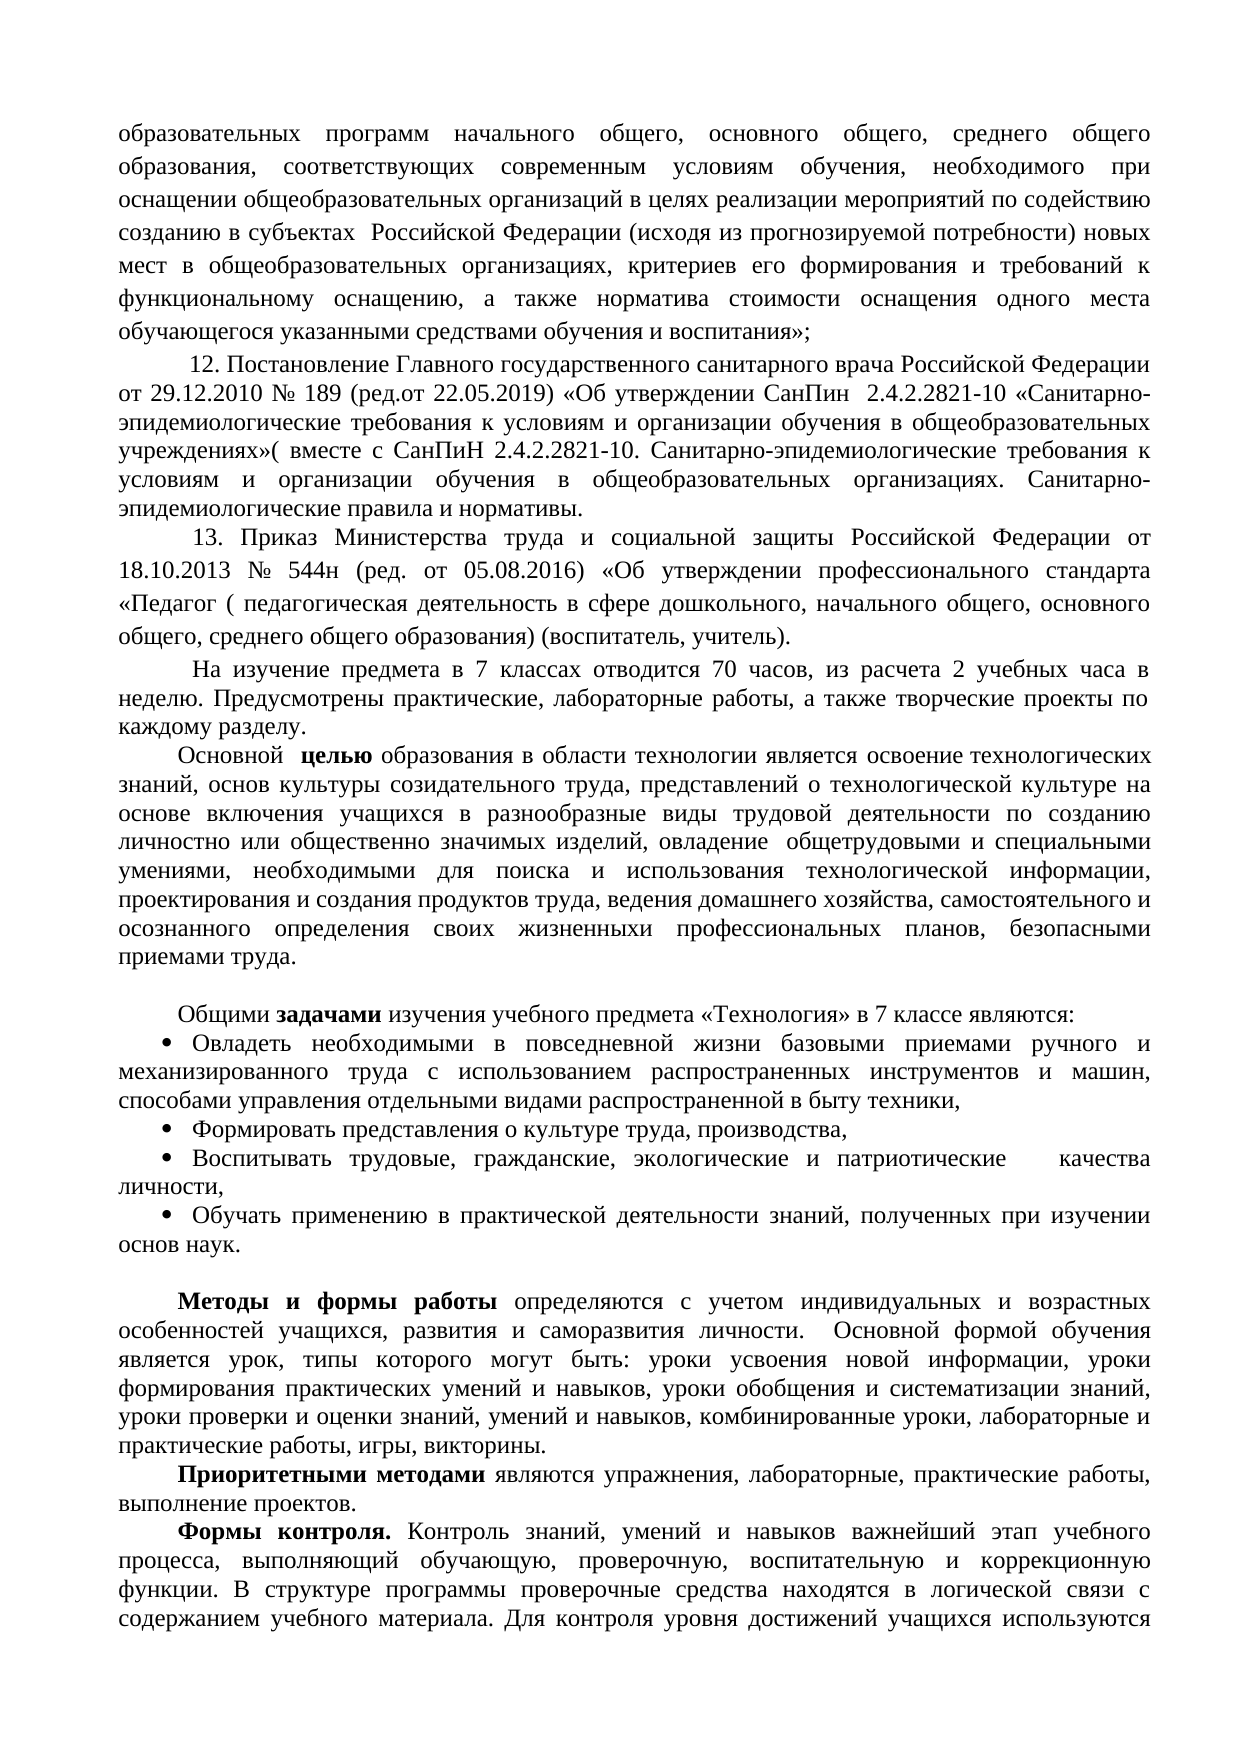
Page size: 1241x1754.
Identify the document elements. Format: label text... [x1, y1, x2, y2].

list Обучать применению в практической деятельности знаний, полученных при изучении основ наук. [118, 1200, 1152, 1258]
text Общими задачами изучения учебного предмета «Технология» в 7 классе являются: [118, 999, 1152, 1028]
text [118, 1516, 1152, 1631]
list Воспитывать трудовые, гражданские, экологические и патриотические качества личности, [118, 1143, 1152, 1200]
text Основной целью образования в области технологии является освоение технологических знаний, основ культуры созидательного труда, представлений о технологической культуре на основе включения учащихся в разнообразные виды трудовой деятельности по созданию личностно или общественно значимых изделий, овладение общетрудовыми и специальными умениями, необходимыми для поиска и использования технологической информации, проектирования и создания продуктов труда, ведения домашнего хозяйства, самостоятельного и осознанного определения своих жизненныхи профессиональных планов, безопасными приемами труда. [118, 740, 1152, 970]
text Методы и формы работы определяются с учетом индивидуальных и возрастных особенностей учащихся, развития и саморазвития личности. Основной формой обучения является урок, типы которого могут быть: уроки усвоения новой информации, уроки формирования практических умений и навыков, уроки обобщения и систематизации знаний, уроки проверки и оценки знаний, умений и навыков, комбинированные уроки, лабораторные и практические работы, игры, викторины. [118, 1286, 1152, 1459]
text 12. Постановление Главного государственного санитарного врача Российской Федерации от 29.12.2010 № 189 (ред.от 22.05.2019) «Об утверждении СанПин 2.4.2.2821-10 «Санитарно-эпидемиологические требования к условиям и организации обучения в общеобразовательных учреждениях»( вместе с СанПиН 2.4.2.2821-10. Санитарно-эпидемиологические требования к условиям и организации обучения в общеобразовательных организациях. Санитарно-эпидемиологические правила и нормативы. [118, 349, 1152, 522]
text 13. Приказ Министерства труда и социальной защиты Российской Федерации от 18.10.2013 № 544н (ред. от 05.08.2016) «Об утверждении профессионального стандарта «Педагог ( педагогическая деятельность в сфере дошкольного, начального общего, основного общего, среднего общего образования) (воспитатель, учитель). [118, 522, 1152, 649]
text На изучение предмета в 7 классах отводится 70 часов, из расчета 2 учебных часа в неделю. Предусмотрены практические, лабораторные работы, а также творческие проекты по каждому разделу. [97, 654, 1149, 740]
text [118, 118, 1152, 345]
list Формировать представления о культуре труда, производства, [118, 1114, 1152, 1143]
text Приоритетными методами являются упражнения, лабораторные, практические работы, выполнение проектов. [118, 1459, 1152, 1516]
list Овладеть необходимыми в повседневной жизни базовыми приемами ручного и механизированного труда с использованием распространенных инструментов и машин, способами управления отдельными видами распространенной в быту техники, [118, 1028, 1152, 1114]
